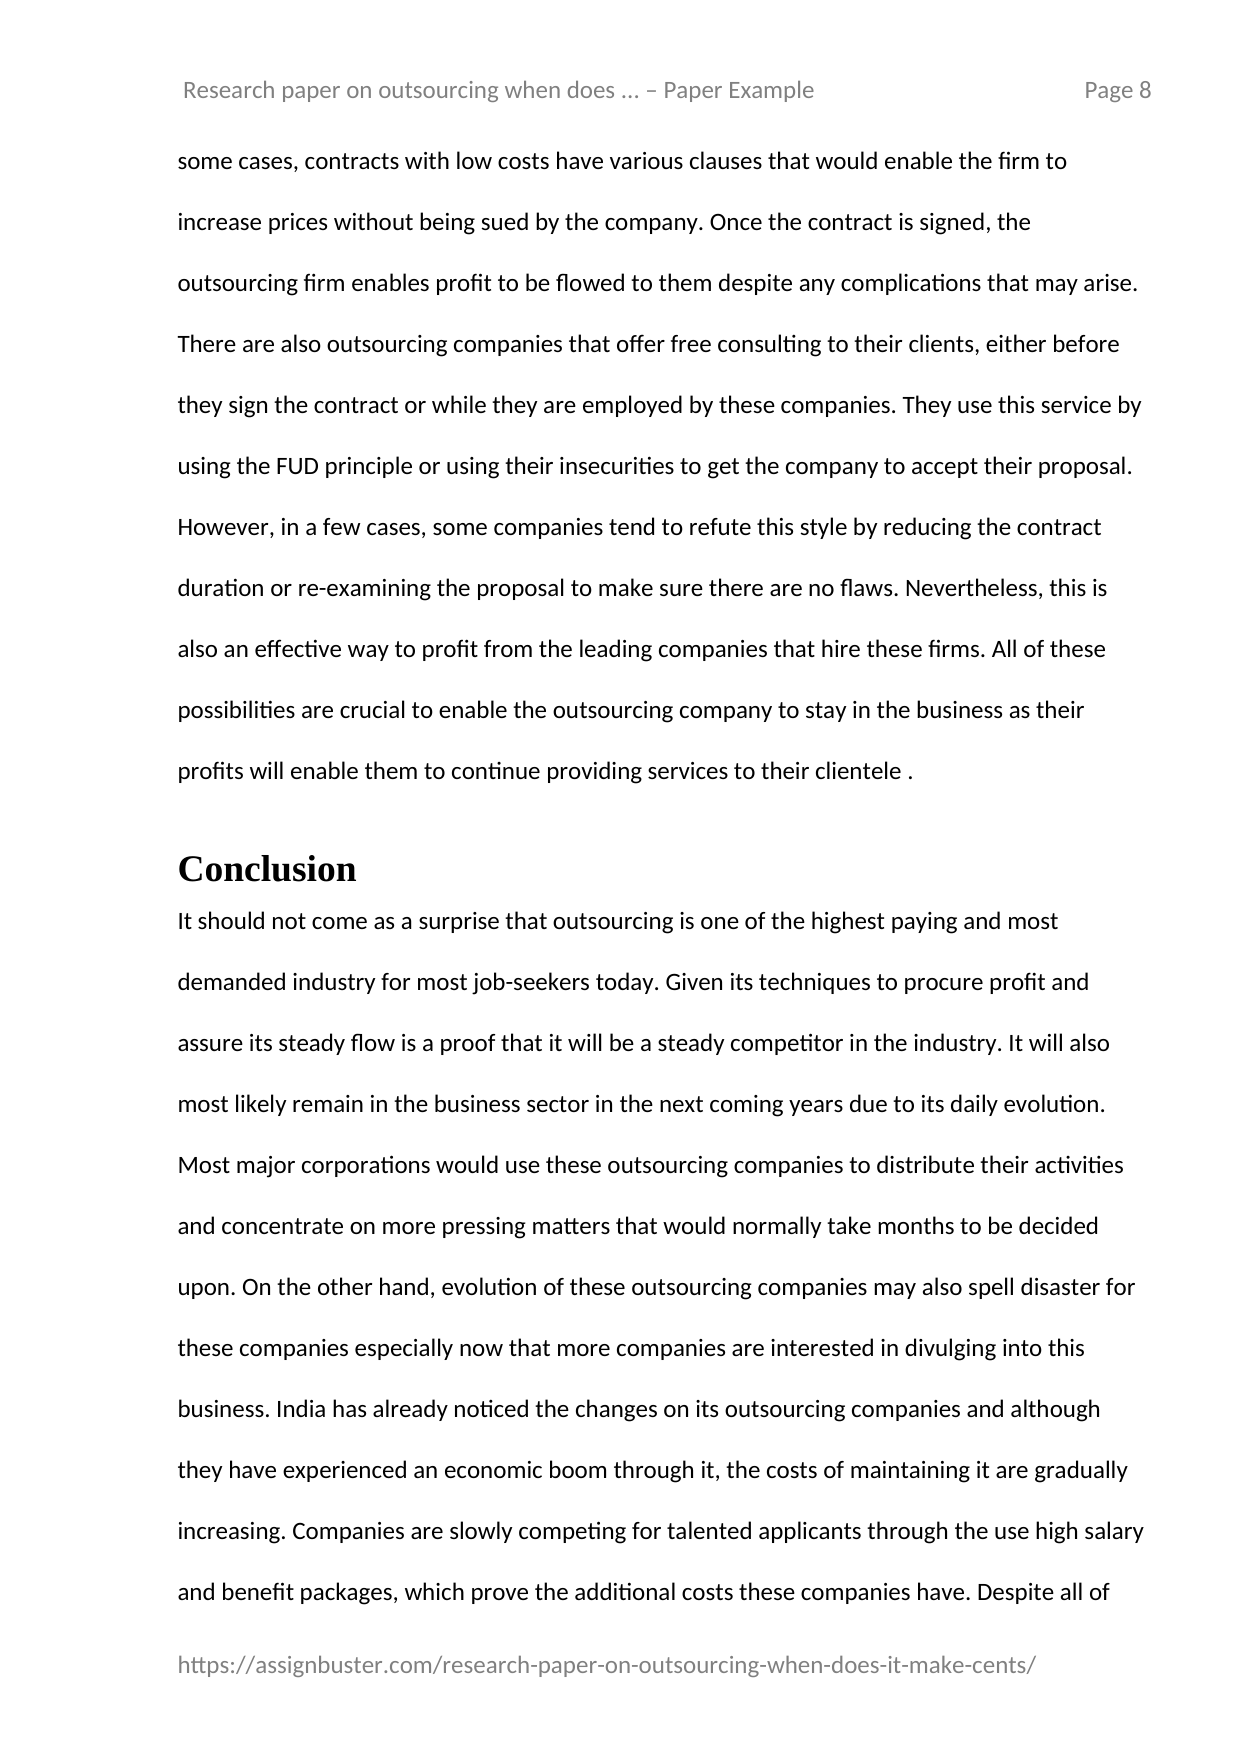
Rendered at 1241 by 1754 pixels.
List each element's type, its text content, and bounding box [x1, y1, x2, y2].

subtitle Conclusion [177, 846, 1152, 889]
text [177, 145, 1152, 786]
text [177, 905, 1152, 1607]
